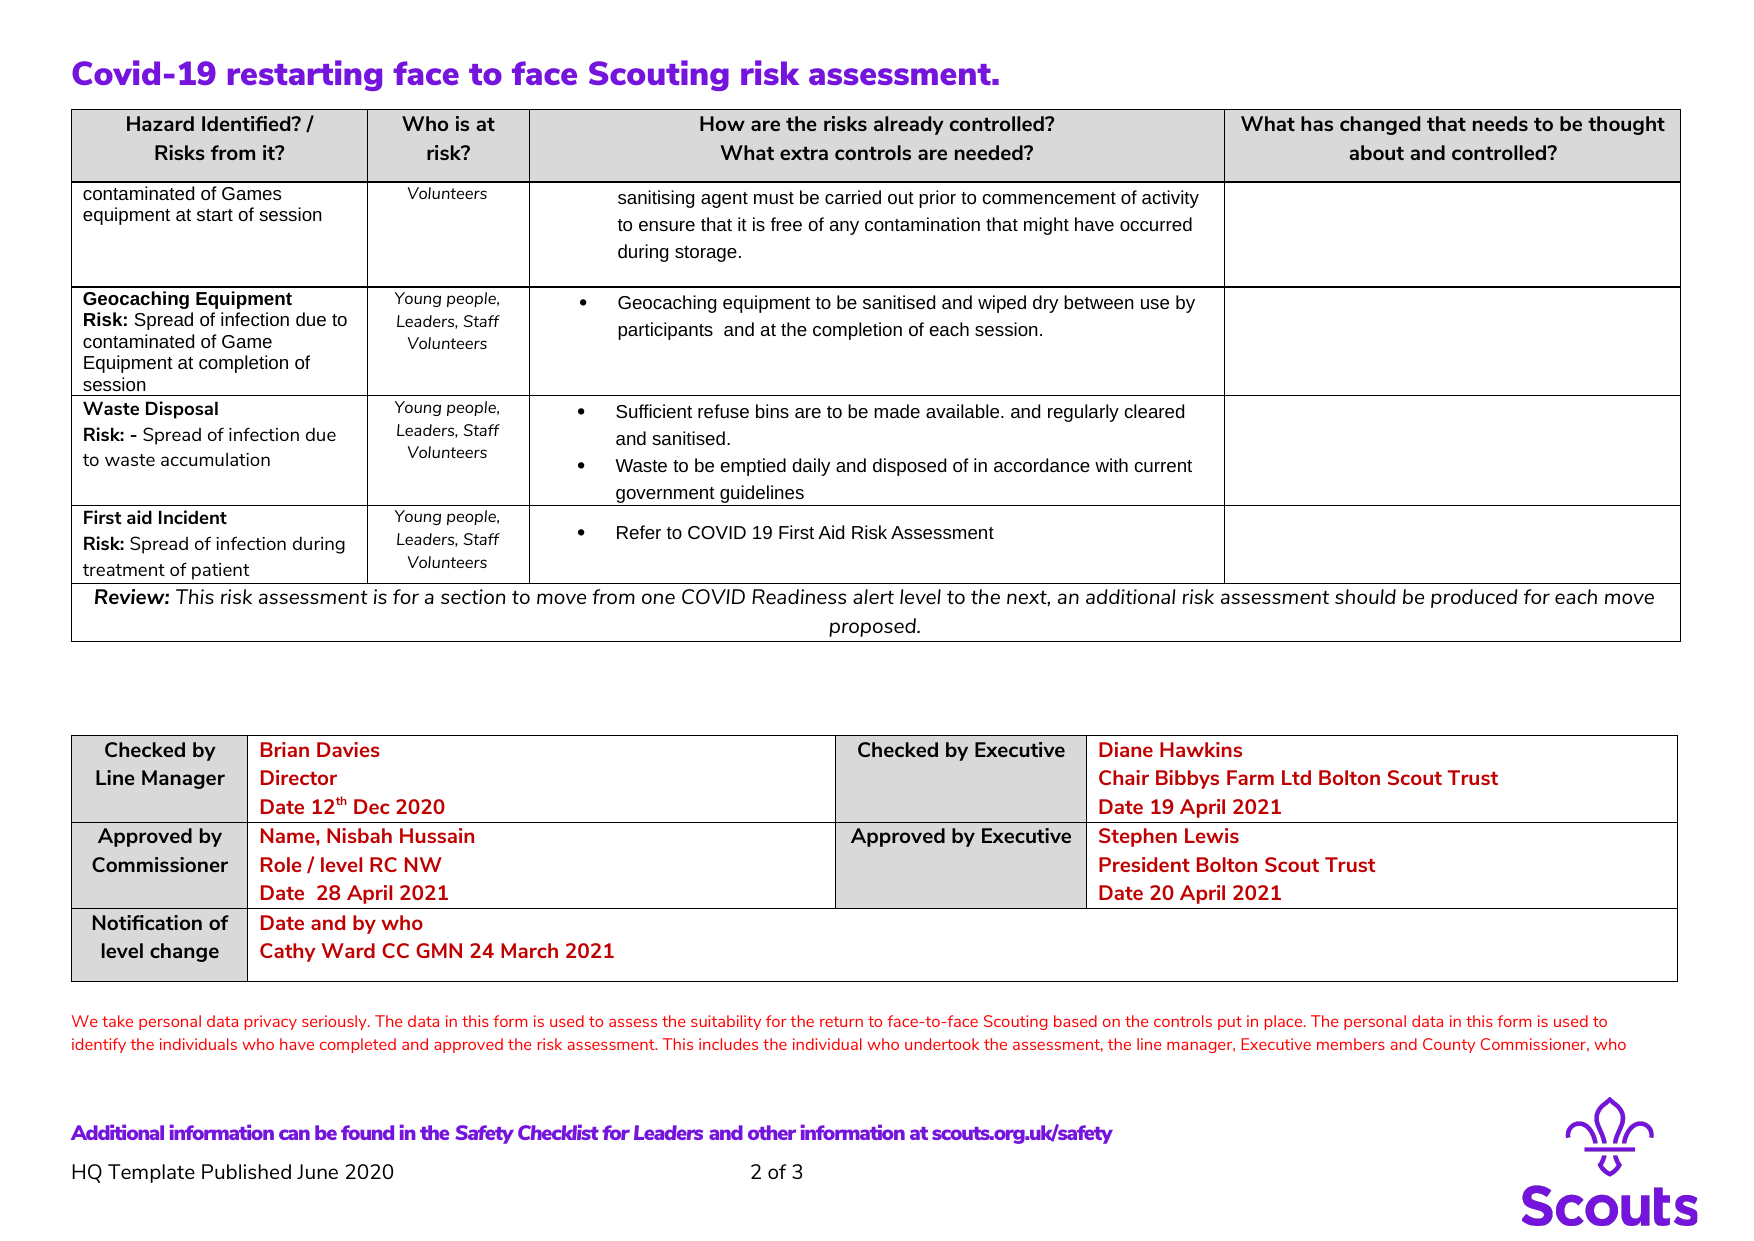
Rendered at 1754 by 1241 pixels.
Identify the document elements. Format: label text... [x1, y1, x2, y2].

table_cell Waste Disposal Risk: - Spread of infection due to waste accumulation [72, 396, 367, 505]
table_cell First aid Incident Risk: Spread of infection during treatment of patient [72, 506, 367, 583]
table_cell Refer to COVID 19 First Aid Risk Assessment [530, 506, 1224, 583]
table_cell Young people, Leaders, Staff Volunteers [368, 183, 529, 286]
table_header Hazard Identified? / Risks from it? [72, 110, 367, 181]
table_cell Approved by Executive [836, 823, 1086, 908]
table_cell Geocaching Equipment Risk: Spread of infection due to contaminated of Game Equipment at completion of session [72, 288, 367, 395]
table_cell Approved by Commissioner [72, 823, 247, 908]
table_cell Young people, Leaders, Staff Volunteers [368, 506, 529, 583]
table_cell Geocaching Equipment Risk: Spread of infection due to contaminated of Games equipment at start of session [72, 183, 367, 286]
table_cell [1225, 183, 1680, 286]
table_header Who is at risk? [368, 110, 529, 181]
table_cell Review: This risk assessment is for a section to move from one COVID Readiness alert level to the next, an additional risk assessment should be produced for each move proposed. [72, 584, 1680, 641]
table_cell Geocaching equipment to be sanitised and wiped dry between use by participants and at the completion of each session. [530, 288, 1224, 395]
table_cell Young people, Leaders, Staff Volunteers [368, 396, 529, 505]
table_header Brian Davies Director Date 12th Dec 2020 [248, 736, 835, 822]
table_header Diane Hawkins Chair Bibbys Farm Ltd Bolton Scout Trust Date 19 April 2021 [1087, 736, 1677, 822]
table_header What has changed that needs to be thought about and controlled? [1225, 110, 1680, 181]
table_cell [1225, 288, 1680, 395]
picture [1522, 1097, 1698, 1226]
table_cell Sufficient refuse bins are to be made available. and regularly cleared and sanitised. Waste to be emptied daily and disposed of in accordance with current government guidelines [530, 396, 1224, 505]
table_cell Young people, Leaders, Staff Volunteers [368, 288, 529, 395]
table_cell Stephen Lewis President Bolton Scout Trust Date 20 April 2021 [1087, 823, 1677, 908]
table_header How are the risks already controlled? What extra controls are needed? [530, 110, 1224, 181]
table_header Checked by Executive [836, 736, 1086, 822]
table_cell Date and by who Cathy Ward CC GMN 24 March 2021 [248, 909, 1677, 981]
table_cell Name, Nisbah Hussain Role / level RC NW Date 28 April 2021 [248, 823, 835, 908]
table_cell [1225, 506, 1680, 583]
table_header Checked by Line Manager [72, 736, 247, 822]
table_cell Notification of level change [72, 909, 247, 981]
table_cell [1225, 396, 1680, 505]
